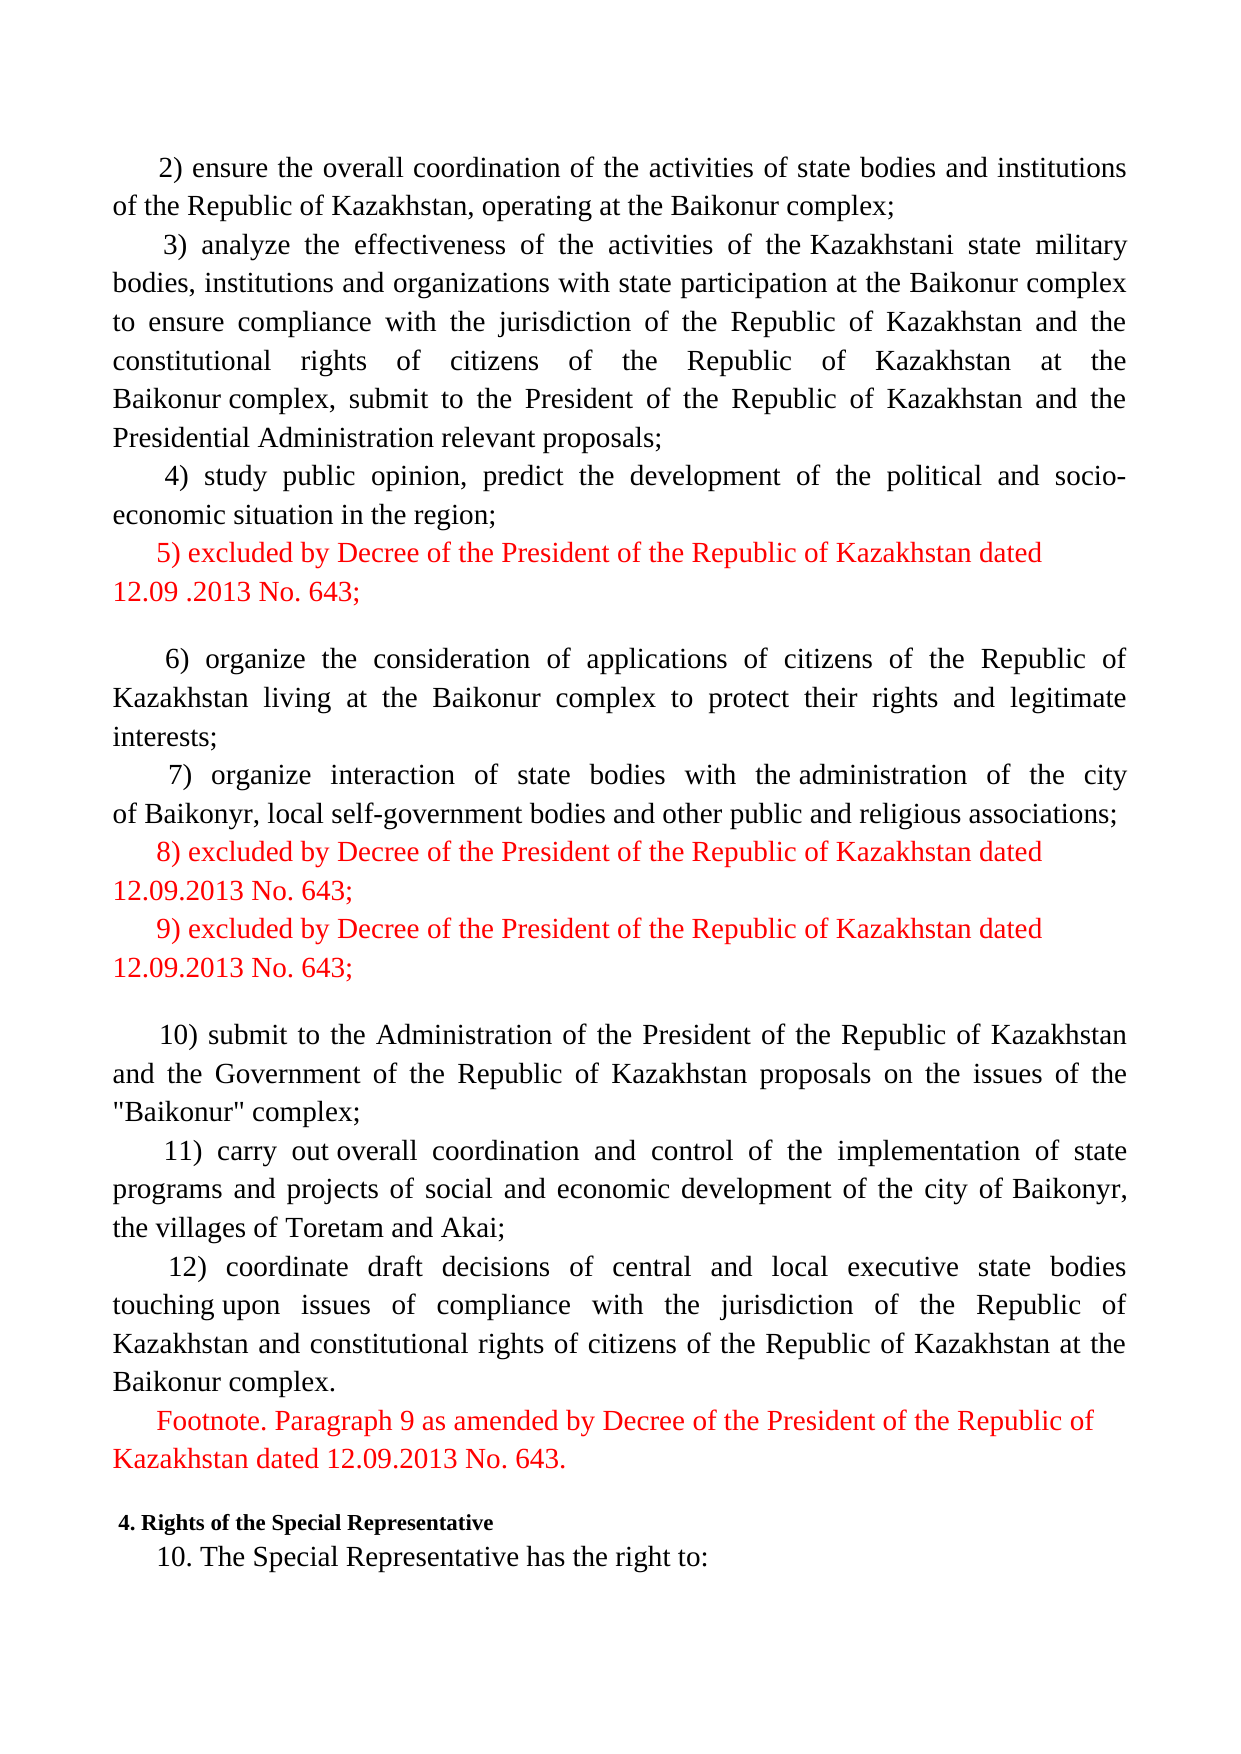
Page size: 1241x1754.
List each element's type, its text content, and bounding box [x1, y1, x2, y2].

text 7) organize interaction of state bodies with the administration of the city of Baikonyr, local self-government bodies and other public and religious associations; [112, 757, 1128, 829]
text 4. Rights of the Special Representative [112, 1509, 1128, 1535]
text 8) excluded by Decree of the President of the Republic of Kazakhstan dated 12.09.2013 No. 643; 9) excluded by Decree of the President of the Republic of Kazakhstan dated 12.09.2013 No. 643; [112, 834, 1128, 1014]
text 10. The Special Representative has the right to: [112, 1539, 1128, 1573]
text 10) submit to the Administration of the President of the Republic of Kazakhstan and the Government of the Republic of Kazakhstan proposals on the issues of the "Baikonur" complex; [112, 1017, 1128, 1128]
text Footnote. Paragraph 9 as amended by Decree of the President of the Republic of Kazakhstan dated 12.09.2013 No. 643. [112, 1403, 1128, 1505]
text 6) organize the consideration of applications of citizens of the Republic of Kazakhstan living at the Baikonur complex to protect their rights and legitimate interests; [112, 642, 1128, 752]
text 11) carry out overall coordination and control of the implementation of state programs and projects of social and economic development of the city of Baikonyr, the villages of Toretam and Akai; [112, 1133, 1128, 1244]
text 12) coordinate draft decisions of central and local executive state bodies touching upon issues of compliance with the jurisdiction of the Republic of Kazakhstan and constitutional rights of citizens of the Republic of Kazakhstan at the Baikonur complex. [112, 1249, 1128, 1398]
text 2) ensure the overall coordination of the activities of state bodies and institutions of the Republic of Kazakhstan, operating at the Baikonur complex; [112, 150, 1128, 222]
text 3) analyze the effectiveness of the activities of the Kazakhstani state military bodies, institutions and organizations with state participation at the Baikonur complex to ensure compliance with the jurisdiction of the Republic of Kazakhstan and the constitutional rights of citizens of the Republic of Kazakhstan at the Baikonur complex, submit to the President of the Republic of Kazakhstan and the Presidential Administration relevant proposals; [112, 227, 1128, 453]
text 5) excluded by Decree of the President of the Republic of Kazakhstan dated 12.09 .2013 No. 643; [112, 535, 1128, 638]
text 4) study public opinion, predict the development of the political and socio-economic situation in the region; [112, 458, 1128, 530]
